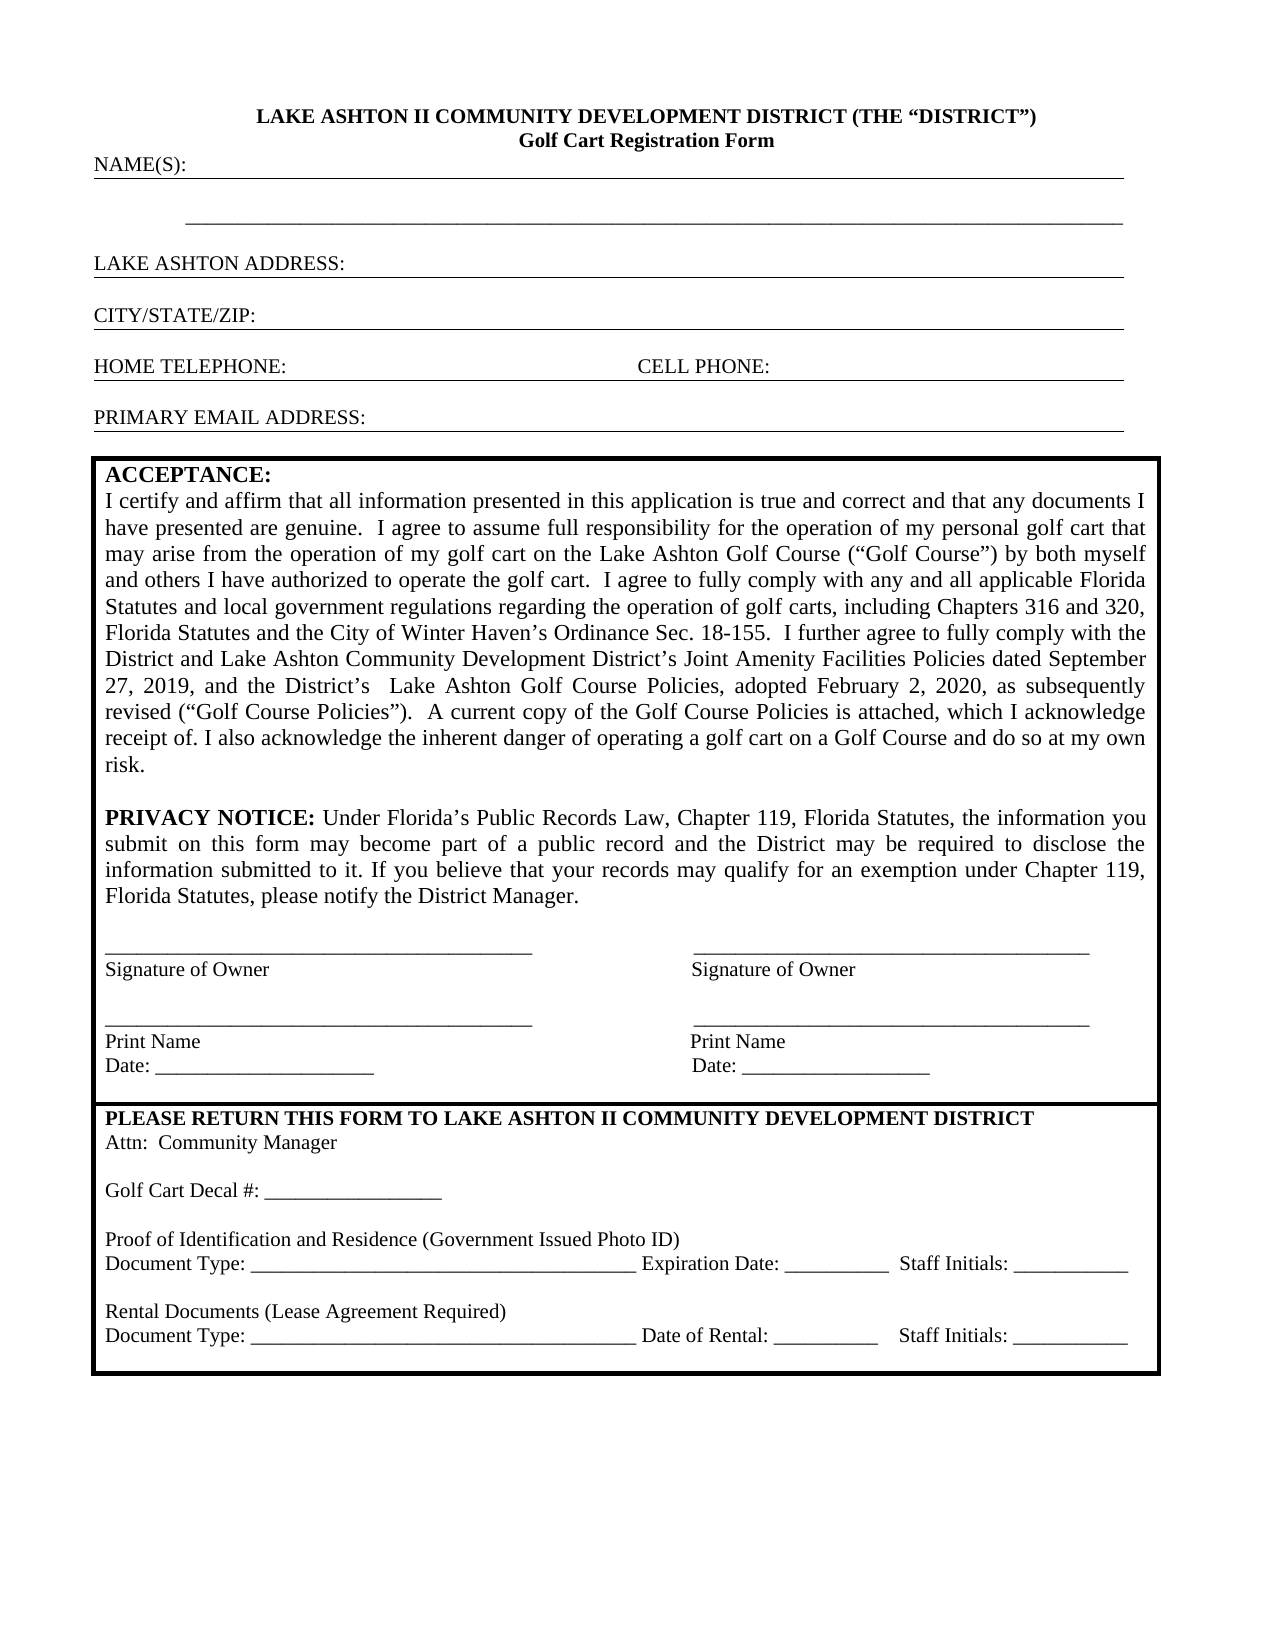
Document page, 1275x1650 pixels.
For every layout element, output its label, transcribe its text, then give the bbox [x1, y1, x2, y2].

text LAKE ASHTON ADDRESS: [94, 251, 1124, 277]
table_cell PLEASE RETURN THIS FORM TO LAKE ASHTON II COMMUNITY DEVELOPMENT DISTRICT Attn: Community Manager Golf Cart Decal #: _________________ Proof of Identification and Residence (Government Issued Photo ID) Document Type: _____________________________________ Expiration Date: __________ Staff Initials: ___________ Rental Documents (Lease Agreement Required) Document Type: _____________________________________ Date of Rental: __________ Staff Initials: ___________ [96, 1106, 1157, 1371]
text HOME TELEPHONE: CELL PHONE: [94, 354, 1124, 380]
text PRIMARY EMAIL ADDRESS: [94, 405, 1124, 431]
table_header ACCEPTANCE: I certify and affirm that all information presented in this application is true and correct and that any documents I have presented are genuine. I agree to assume full responsibility for the operation of my personal golf cart that may arise from the operation of my golf cart on the Lake Ashton Golf Course (“Golf Course”) by both myself and others I have authorized to operate the golf cart. I agree to fully comply with any and all applicable Florida Statutes and local government regulations regarding the operation of golf carts, including Chapters 316 and 320, Florida Statutes and the City of Winter Haven’s Ordinance Sec. 18-155. I further agree to fully comply with the District and Lake Ashton Community Development District’s Joint Amenity Facilities Policies dated September 27, 2019, and the District’s Lake Ashton Golf Course Policies, adopted February 2, 2020, as subsequently revised (“Golf Course Policies”). A current copy of the Golf Course Policies is attached, which I acknowledge receipt of. I also acknowledge the inherent danger of operating a golf cart on a Golf Course and do so at my own risk. PRIVACY NOTICE: Under Florida’s Public Records Law, Chapter 119, Florida Statutes, the information you submit on this form may become part of a public record and the District may be required to disclose the information submitted to it. If you believe that your records may qualify for an exemption under Chapter 119, Florida Statutes, please notify the District Manager. _________________________________________ ______________________________________ Signature of Owner Signature of Owner _________________________________________ ______________________________________ Print Name Print Name Date: _____________________ Date: __________________ [96, 461, 1157, 1101]
text CITY/STATE/ZIP: [94, 302, 1124, 329]
text LAKE ASHTON II COMMUNITY DEVELOPMENT DISTRICT (THE “DISTRICT”) [187, 104, 1106, 128]
text __________________________________________________________________________________________ [94, 203, 1124, 227]
text Golf Cart Registration Form [187, 128, 1106, 152]
text NAME(S): [94, 152, 1124, 178]
